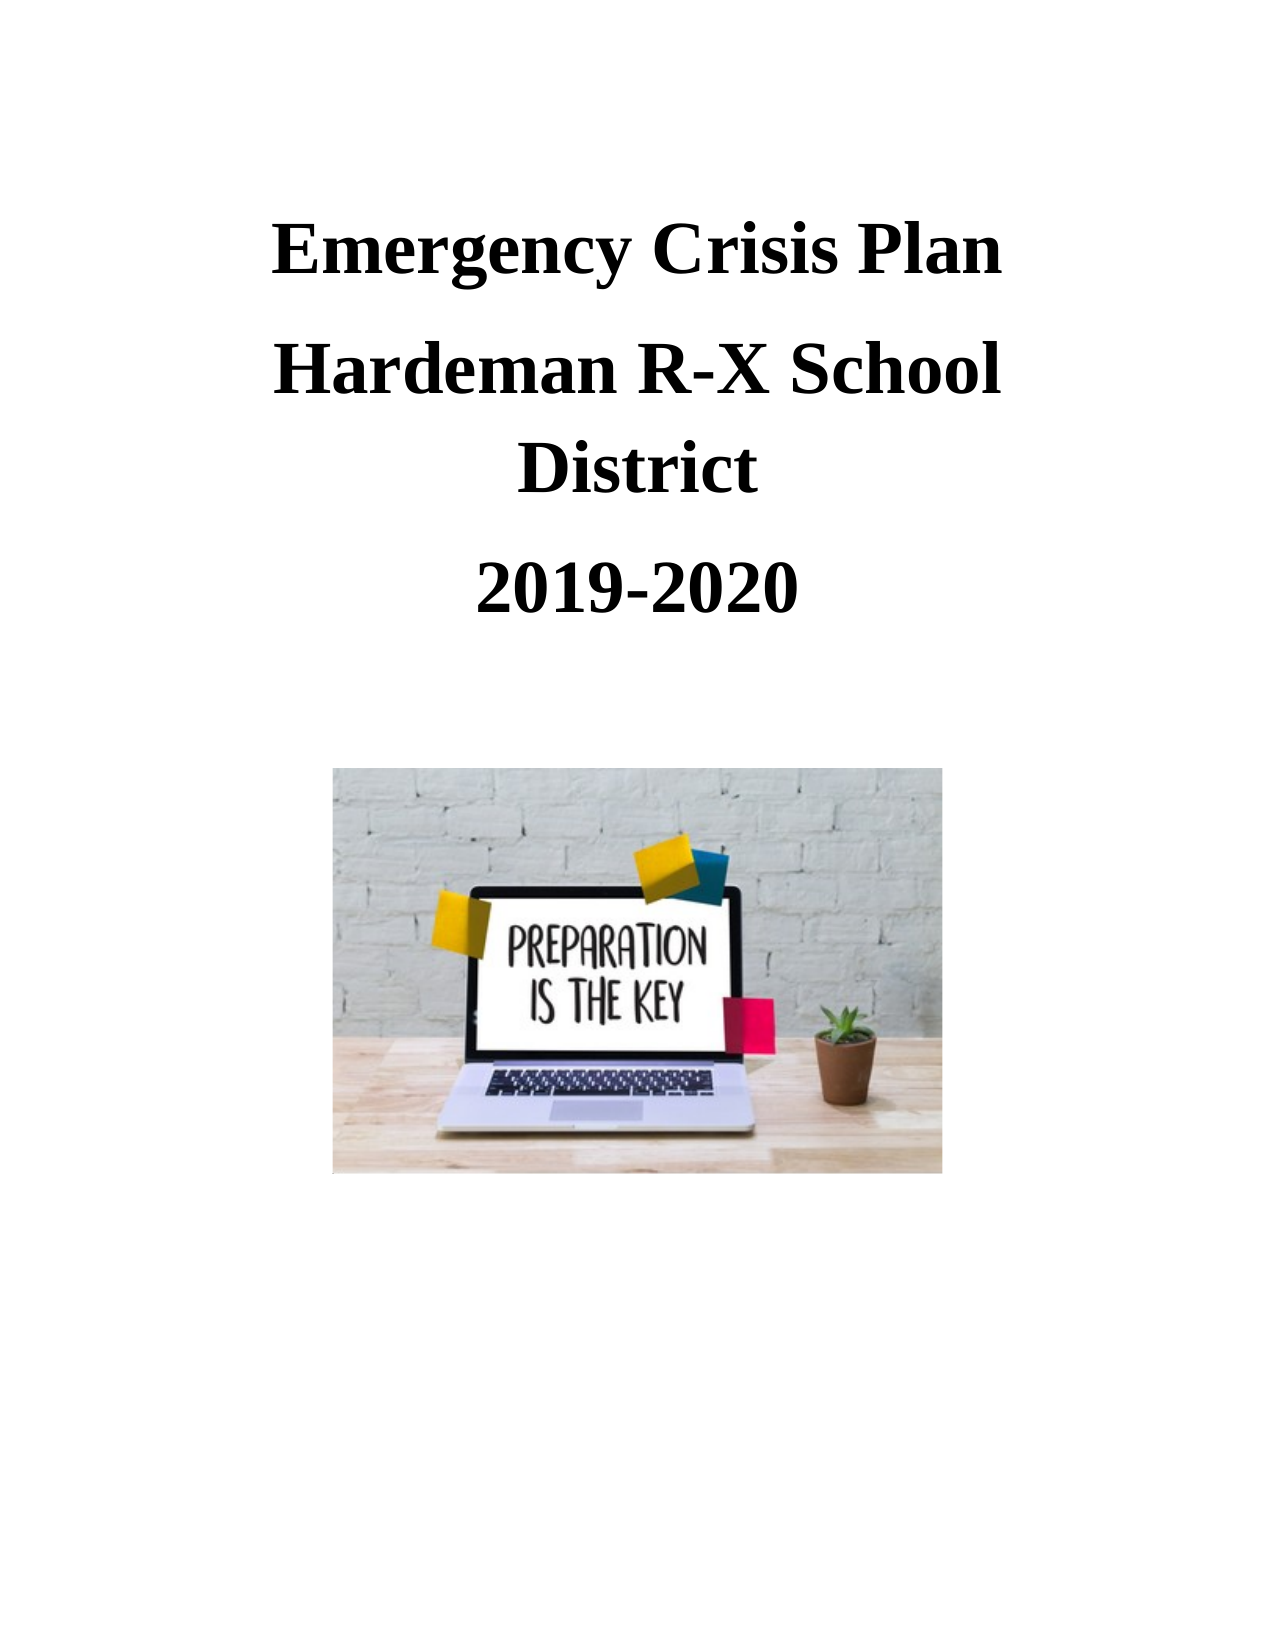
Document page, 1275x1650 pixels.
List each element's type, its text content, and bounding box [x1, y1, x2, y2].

text Emergency Crisis Plan [150, 203, 1125, 289]
picture [332, 768, 943, 1174]
text Hardeman R-X School District [150, 323, 1125, 508]
text 2019-2020 [150, 542, 1125, 628]
